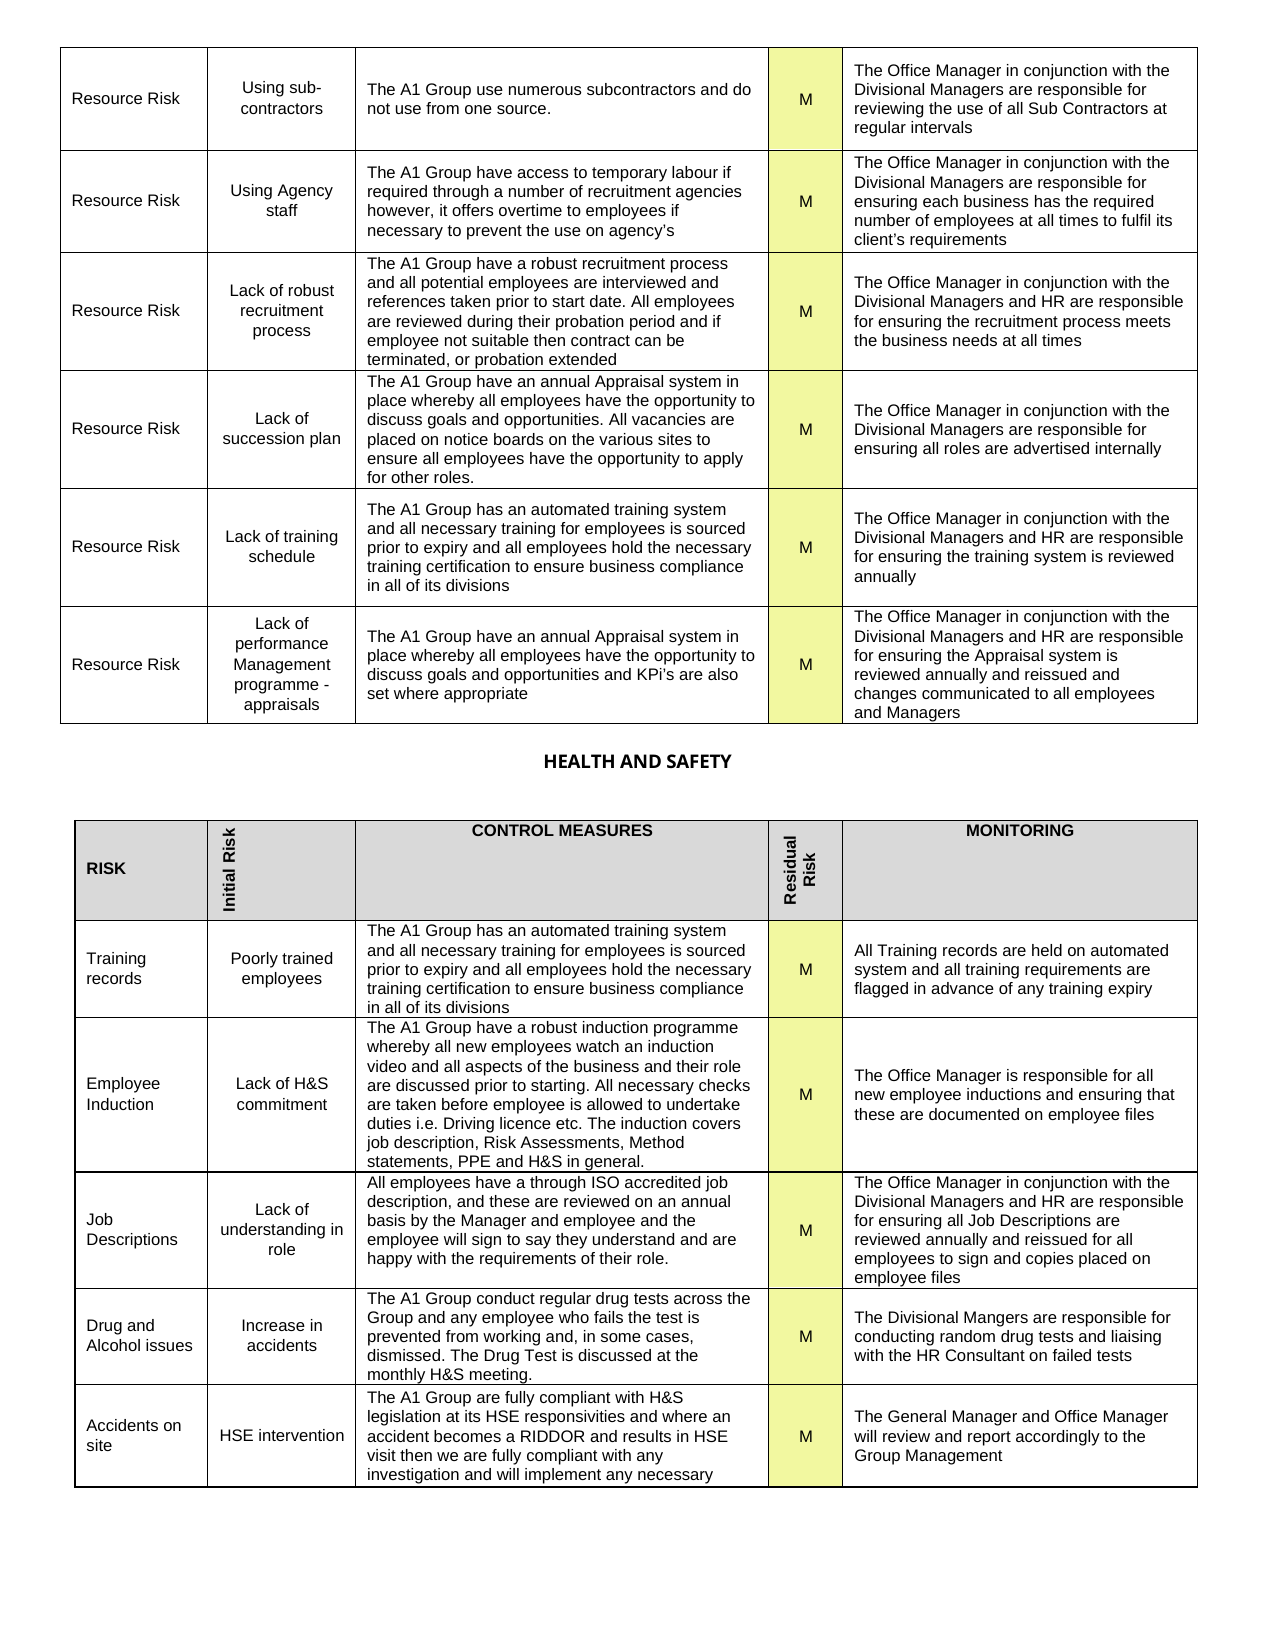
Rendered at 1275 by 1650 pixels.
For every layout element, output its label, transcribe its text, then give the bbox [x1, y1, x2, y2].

table_cell Lack of understanding in role [208, 1173, 355, 1287]
table_cell M [769, 48, 842, 149]
table_cell Resource Risk [61, 48, 207, 149]
table_cell The A1 Group has an automated training system and all necessary training for employees is sourced prior to expiry and all employees hold the necessary training certification to ensure business compliance in all of its divisions [356, 921, 768, 1017]
table_cell The Office Manager is responsible for all new employee inductions and ensuring that these are documented on employee files [843, 1018, 1197, 1171]
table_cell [356, 1385, 768, 1486]
table_header RISK [76, 821, 207, 920]
table_cell The Office Manager in conjunction with the Divisional Managers and HR are responsible for ensuring the training system is reviewed annually [843, 489, 1197, 606]
table_cell The Divisional Mangers are responsible for conducting random drug tests and liaising with the HR Consultant on failed tests [843, 1289, 1197, 1384]
table_cell M [769, 371, 842, 488]
table_header Initial Risk [208, 821, 355, 920]
table_cell HSE intervention [208, 1385, 355, 1486]
table_cell M [769, 1018, 842, 1171]
table_cell The Office Manager in conjunction with the Divisional Managers are responsible for ensuring all roles are advertised internally [843, 371, 1197, 488]
table_cell Lack of performance Management programme - appraisals [208, 607, 355, 723]
table_cell M [769, 607, 842, 723]
table_cell Lack of training schedule [208, 489, 355, 606]
table_cell The A1 Group have an annual Appraisal system in place whereby all employees have the opportunity to discuss goals and opportunities. All vacancies are placed on notice boards on the various sites to ensure all employees have the opportunity to apply for other roles. [356, 371, 768, 488]
table_cell M [769, 489, 842, 606]
table_cell All employees have a through ISO accredited job description, and these are reviewed on an annual basis by the Manager and employee and the employee will sign to say they understand and are happy with the requirements of their role. [356, 1173, 768, 1287]
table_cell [843, 1385, 1197, 1486]
table_cell The A1 Group have a robust induction programme whereby all new employees watch an induction video and all aspects of the business and their role are discussed prior to starting. All necessary checks are taken before employee is allowed to undertake duties i.e. Driving licence etc. The induction covers job description, Risk Assessments, Method statements, PPE and H&S in general. [356, 1018, 768, 1171]
table_header CONTROL MEASURES [356, 821, 768, 920]
table_cell M [769, 1173, 842, 1287]
table_cell Resource Risk [61, 253, 207, 370]
table_cell M [769, 921, 842, 1017]
table_cell Resource Risk [61, 371, 207, 488]
subtitle HEALTH AND SAFETY [75, 749, 1200, 774]
table_cell Job Descriptions [76, 1173, 207, 1287]
table_cell The Office Manager in conjunction with the Divisional Managers and HR are responsible for ensuring the recruitment process meets the business needs at all times [843, 253, 1197, 370]
table_header Residual Risk [769, 821, 842, 920]
table_cell The A1 Group has an automated training system and all necessary training for employees is sourced prior to expiry and all employees hold the necessary training certification to ensure business compliance in all of its divisions [356, 489, 768, 606]
table_cell The Office Manager in conjunction with the Divisional Managers and HR are responsible for ensuring all Job Descriptions are reviewed annually and reissued for all employees to sign and copies placed on employee files [843, 1173, 1197, 1287]
table_cell The A1 Group have access to temporary labour if required through a number of recruitment agencies however, it offers overtime to employees if necessary to prevent the use on agency’s [356, 151, 768, 252]
table_cell Resource Risk [61, 607, 207, 723]
table_cell Accidents on site [76, 1385, 207, 1486]
table_cell Lack of succession plan [208, 371, 355, 488]
table_cell Training records [76, 921, 207, 1017]
table_cell Employee Induction [76, 1018, 207, 1171]
table_cell Using sub-contractors [208, 48, 355, 149]
table_cell All Training records are held on automated system and all training requirements are flagged in advance of any training expiry [843, 921, 1197, 1017]
table_header MONITORING [843, 821, 1197, 920]
table_cell M [769, 1385, 842, 1486]
table_cell Resource Risk [61, 151, 207, 252]
table_cell Drug and Alcohol issues [76, 1289, 207, 1384]
table_cell The A1 Group have a robust recruitment process and all potential employees are interviewed and references taken prior to start date. All employees are reviewed during their probation period and if employee not suitable then contract can be terminated, or probation extended [356, 253, 768, 370]
table_cell Lack of robust recruitment process [208, 253, 355, 370]
table_cell Increase in accidents [208, 1289, 355, 1384]
table_cell The Office Manager in conjunction with the Divisional Managers are responsible for reviewing the use of all Sub Contractors at regular intervals [843, 48, 1197, 149]
table_cell The A1 Group use numerous subcontractors and do not use from one source. [356, 48, 768, 149]
table_cell The A1 Group conduct regular drug tests across the Group and any employee who fails the test is prevented from working and, in some cases, dismissed. The Drug Test is discussed at the monthly H&S meeting. [356, 1289, 768, 1384]
table_cell The Office Manager in conjunction with the Divisional Managers and HR are responsible for ensuring the Appraisal system is reviewed annually and reissued and changes communicated to all employees and Managers [843, 607, 1197, 723]
table_cell Resource Risk [61, 489, 207, 606]
table_cell Using Agency staff [208, 151, 355, 252]
table_cell Poorly trained employees [208, 921, 355, 1017]
table_cell The Office Manager in conjunction with the Divisional Managers are responsible for ensuring each business has the required number of employees at all times to fulfil its client’s requirements [843, 151, 1197, 252]
table_cell M [769, 151, 842, 252]
table_cell The A1 Group have an annual Appraisal system in place whereby all employees have the opportunity to discuss goals and opportunities and KPi’s are also set where appropriate [356, 607, 768, 723]
table_cell M [769, 253, 842, 370]
table_cell M [769, 1289, 842, 1384]
table_cell Lack of H&S commitment [208, 1018, 355, 1171]
